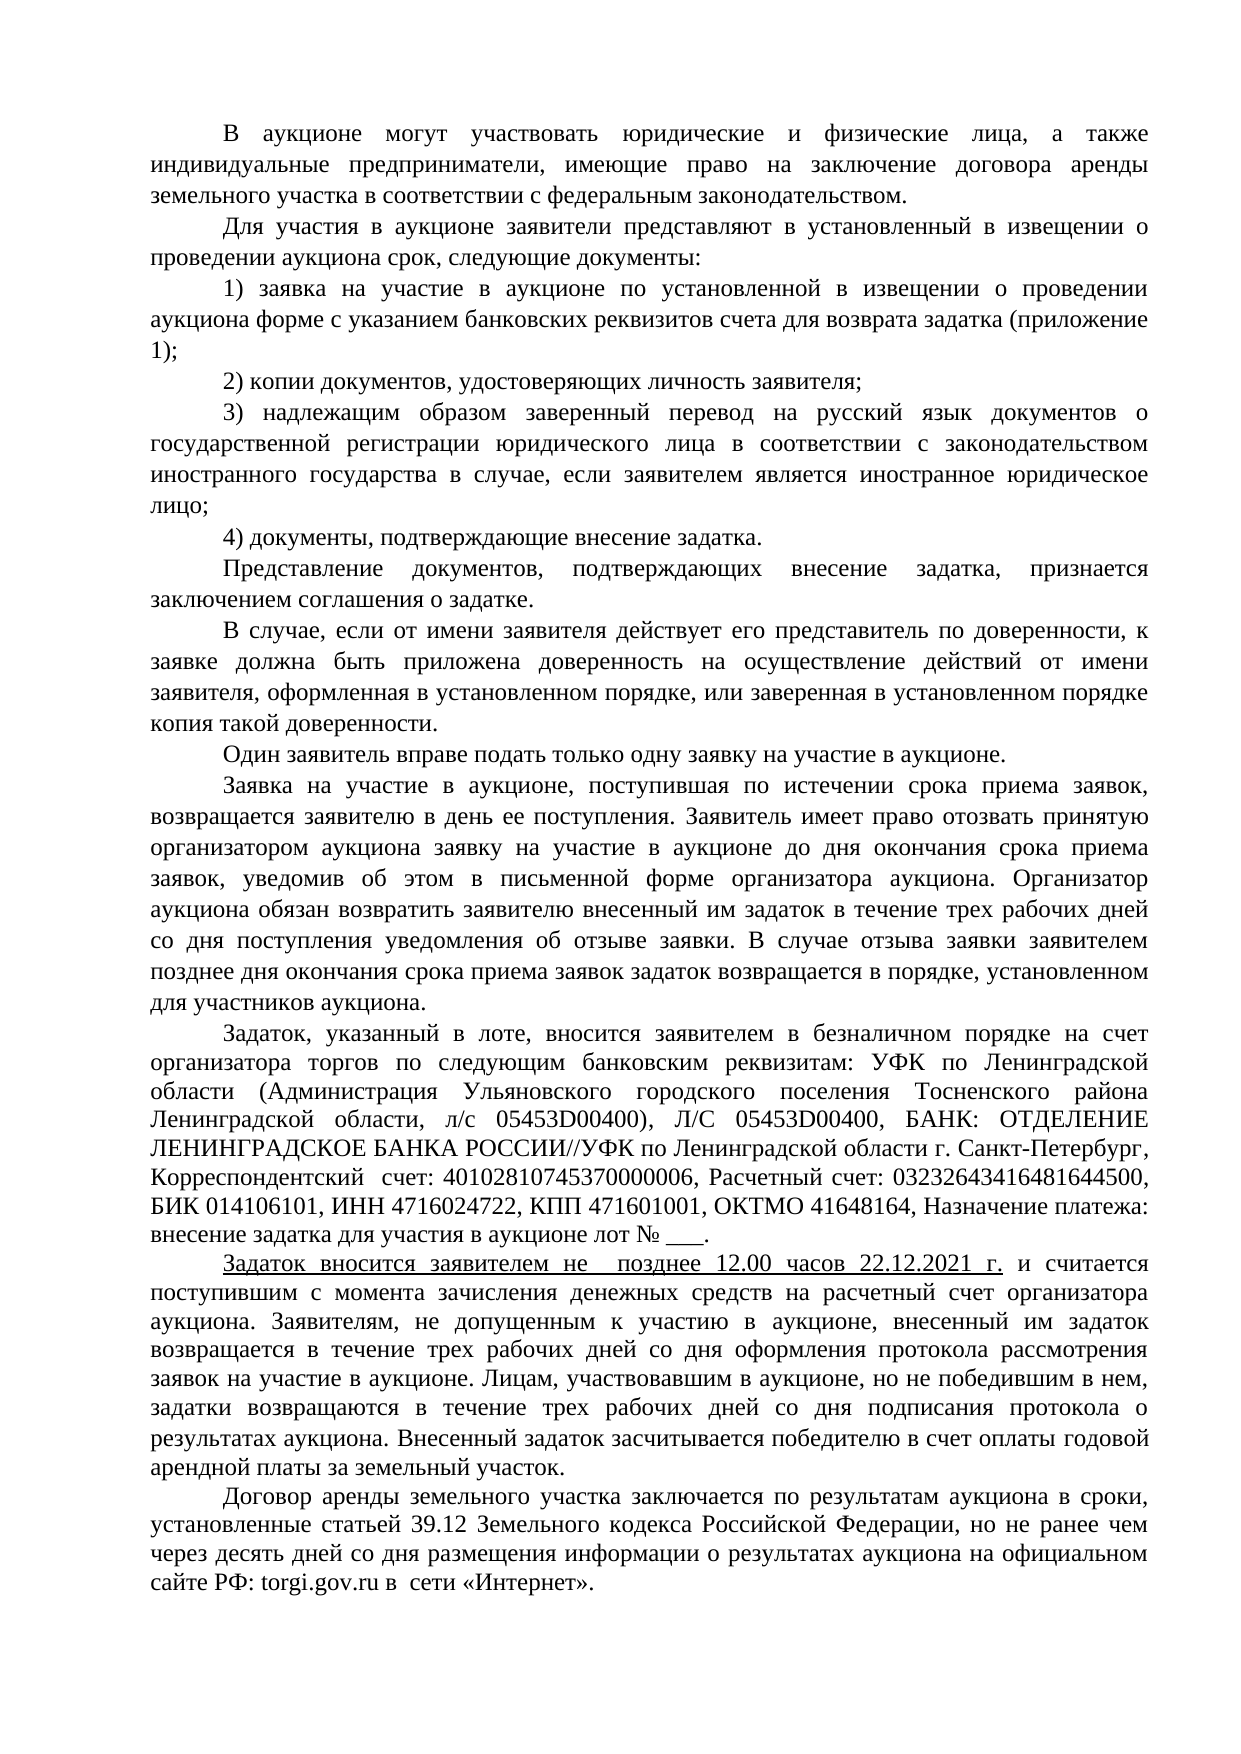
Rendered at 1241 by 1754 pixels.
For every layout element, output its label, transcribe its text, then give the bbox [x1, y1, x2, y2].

text Задаток вносится заявителем не позднее 12.00 часов 22.12.2021 г. и считается поступившим с момента зачисления денежных средств на расчетный счет организатора аукциона. Заявителям, не допущенным к участию в аукционе, внесенный им задаток возвращается в течение трех рабочих дней со дня оформления протокола рассмотрения заявок на участие в аукционе. Лицам, участвовавшим в аукционе, но не победившим в нем, задатки возвращаются в течение трех рабочих дней со дня подписания протокола о результатах аукциона. Внесенный задаток засчитывается победителю в счет оплаты годовой арендной платы за земельный участок. [150, 1248, 1149, 1481]
text В случае, если от имени заявителя действует его представитель по доверенности, к заявке должна быть приложена доверенность на осуществление действий от имени заявителя, оформленная в установленном порядке, или заверенная в установленном порядке копия такой доверенности. [150, 615, 1149, 737]
text В аукционе могут участвовать юридические и физические лица, а также индивидуальные предприниматели, имеющие право на заключение договора аренды земельного участка в соответствии с федеральным законодательством. [150, 118, 1149, 209]
text Задаток, указанный в лоте, вносится заявителем в безналичном порядке на счет организатора торгов по следующим банковским реквизитам: УФК по Ленинградской области (Администрация Ульяновского городского поселения Тосненского района Ленинградской области, л/с 05453D00400), Л/С 05453D00400, БАНК: ОТДЕЛЕНИЕ ЛЕНИНГРАДСКОЕ БАНКА РОССИИ//УФК по Ленинградской области г. Санкт-Петербург, Корреспондентский счет: 40102810745370000006, Расчетный счет: 03232643416481644500, БИК 014106101, ИНН 4716024722, КПП 471601001, ОКТМО 41648164, Назначение платежа: внесение задатка для участия в аукционе лот № ___. [150, 1018, 1149, 1248]
text 4) документы, подтверждающие внесение задатка. [150, 522, 1149, 550]
text Для участия в аукционе заявители представляют в установленный в извещении о проведении аукциона срок, следующие документы: [150, 211, 1149, 271]
text 2) копии документов, удостоверяющих личность заявителя; [150, 366, 1149, 395]
text Представление документов, подтверждающих внесение задатка, признается заключением соглашения о задатке. [150, 553, 1149, 612]
text Договор аренды земельного участка заключается по результатам аукциона в сроки, установленные статьей 39.12 Земельного кодекса Российской Федерации, но не ранее чем через десять дней со дня размещения информации о результатах аукциона на официальном сайте РФ: torgi.gov.ru в сети «Интернет». [150, 1481, 1149, 1596]
text Заявка на участие в аукционе, поступившая по истечении срока приема заявок, возвращается заявителю в день ее поступления. Заявитель имеет право отозвать принятую организатором аукциона заявку на участие в аукционе до дня окончания срока приема заявок, уведомив об этом в письменной форме организатора аукциона. Организатор аукциона обязан возвратить заявителю внесенный им задаток в течение трех рабочих дней со дня поступления уведомления об отзыве заявки. В случае отзыва заявки заявителем позднее дня окончания срока приема заявок задаток возвращается в порядке, установленном для участников аукциона. [150, 770, 1149, 1016]
text Один заявитель вправе подать только одну заявку на участие в аукционе. [150, 739, 1149, 768]
text 1) заявка на участие в аукционе по установленной в извещении о проведении аукциона форме с указанием банковских реквизитов счета для возврата задатка (приложение 1); [150, 273, 1149, 364]
text 3) надлежащим образом заверенный перевод на русский язык документов о государственной регистрации юридического лица в соответствии с законодательством иностранного государства в случае, если заявителем является иностранное юридическое лицо; [150, 397, 1149, 519]
